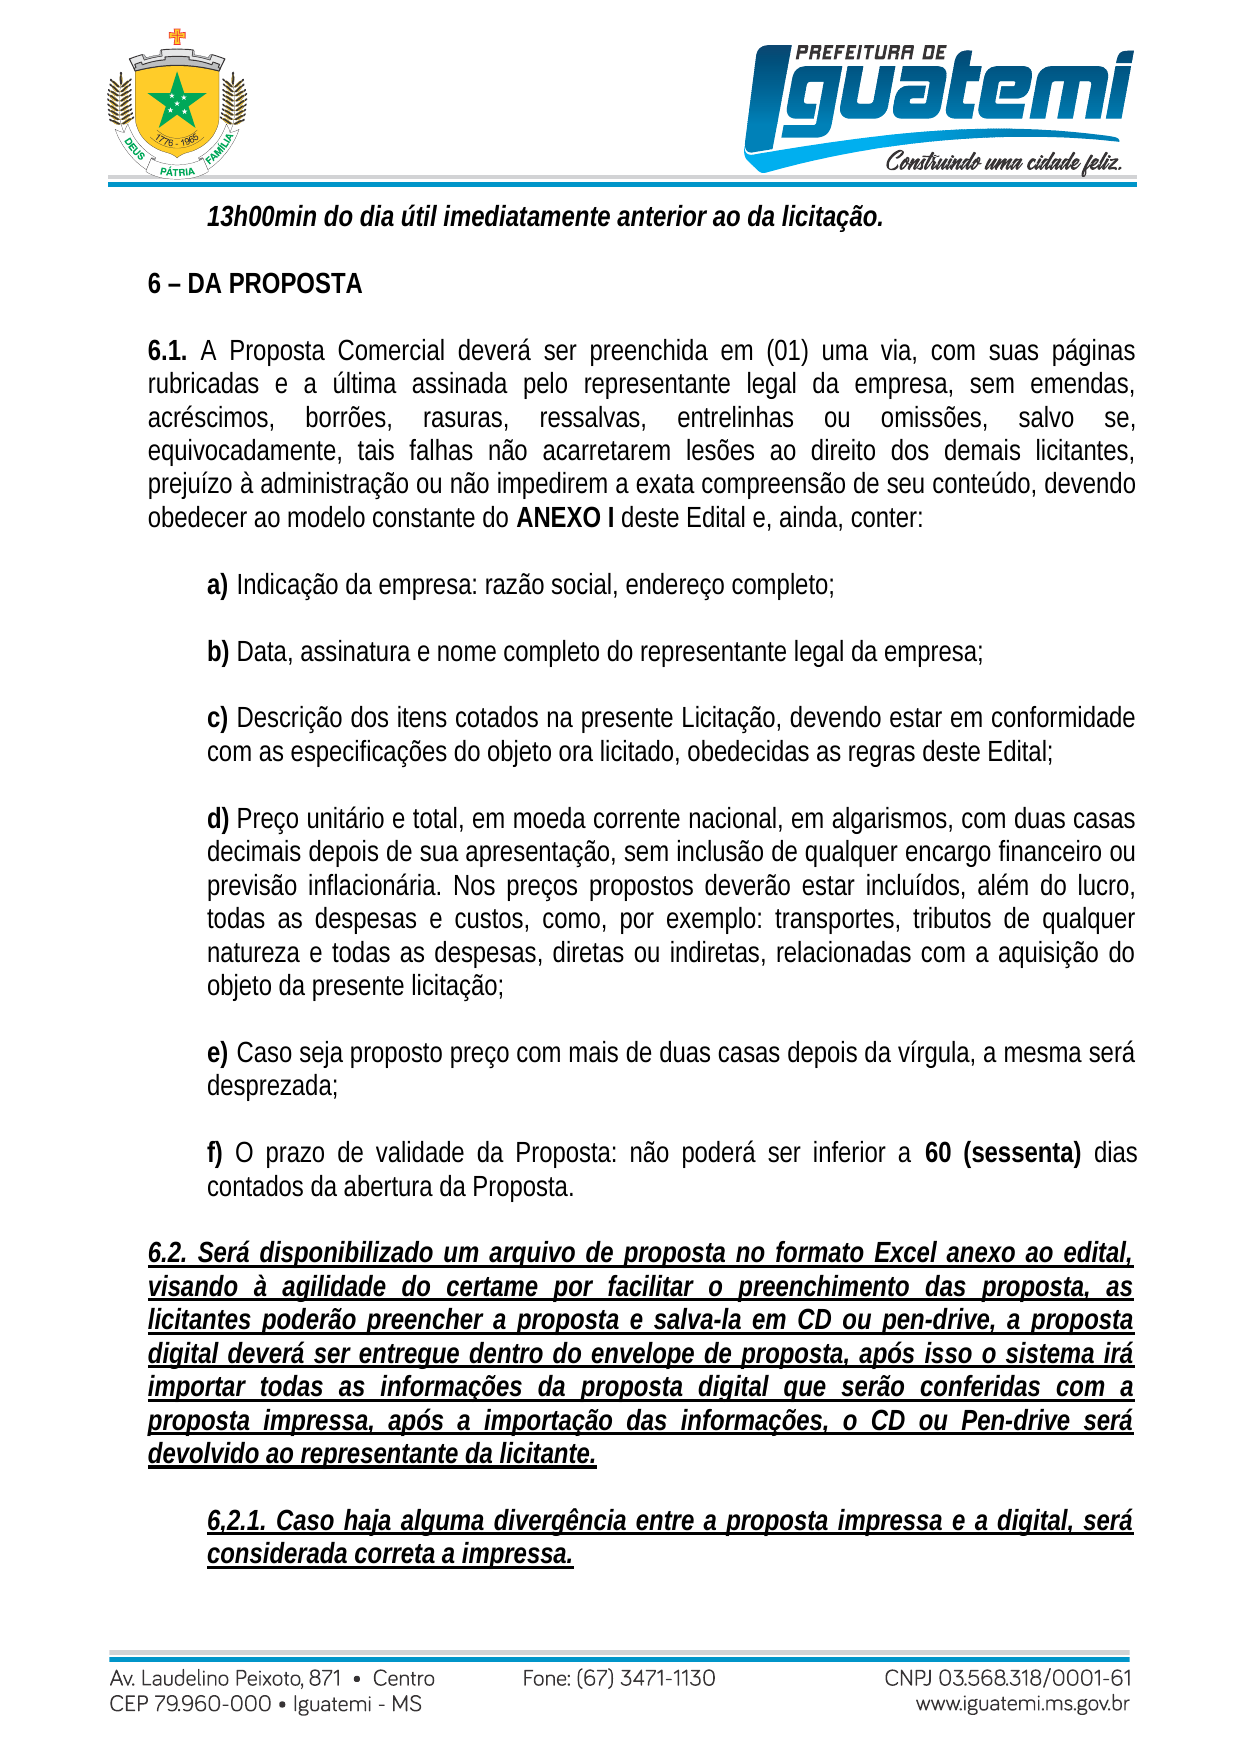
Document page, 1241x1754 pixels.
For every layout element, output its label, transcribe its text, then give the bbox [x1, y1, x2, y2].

text a) Indicação da empresa: razão social, endereço completo; [207, 567, 1138, 600]
text 6 – DA PROPOSTA [148, 266, 1138, 299]
text d) Preço unitário e total, em moeda corrente nacional, em algarismos, com duas casas decimais depois de sua apresentação, sem inclusão de qualquer encargo financeiro ou previsão inflacionária. Nos preços propostos deverão estar incluídos, além do lucro, todas as despesas e custos, como, por exemplo: transportes, tributos de qualquer natureza e todas as despesas, diretas ou indiretas, relacionadas com a aquisição do objeto da presente licitação; [207, 801, 1138, 1002]
text 6.1. A Proposta Comercial deverá ser preenchida em (01) uma via, com suas páginas rubricadas e a última assinada pelo representante legal da empresa, sem emendas, acréscimos, borrões, rasuras, ressalvas, entrelinhas ou omissões, salvo se, equivocadamente, tais falhas não acarretarem lesões ao direito dos demais licitantes, prejuízo à administração ou não impedirem a exata compreensão de seu conteúdo, devendo obedecer ao modelo constante do ANEXO I deste Edital e, ainda, conter: [148, 333, 1138, 533]
text e) Caso seja proposto preço com mais de duas casas depois da vírgula, a mesma será desprezada; [207, 1035, 1138, 1102]
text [207, 199, 1138, 232]
text c) Descrição dos itens cotados na presente Licitação, devendo estar em conformidade com as especificações do objeto ora licitado, obedecidas as regras deste Edital; [207, 701, 1138, 767]
text f) O prazo de validade da Proposta: não poderá ser inferior a 60 (sessenta) dias contados da abertura da Proposta. [207, 1135, 1138, 1202]
text 6,2.1. Caso haja alguma divergência entre a proposta impressa e a digital, será considerada correta a impressa. [207, 1503, 1138, 1570]
text 6.2. Será disponibilizado um arquivo de proposta no formato Excel anexo ao edital, visando à agilidade do certame por facilitar o preenchimento das proposta, as licitantes poderão preencher a proposta e salva-la em CD ou pen-drive, a proposta digital deverá ser entregue dentro do envelope de proposta, após isso o sistema irá importar todas as informações da proposta digital que serão conferidas com a proposta impressa, após a importação das informações, o CD ou Pen-drive será devolvido ao representante da licitante. [148, 1236, 1138, 1470]
text b) Data, assinatura e nome completo do representante legal da empresa; [207, 634, 1138, 667]
